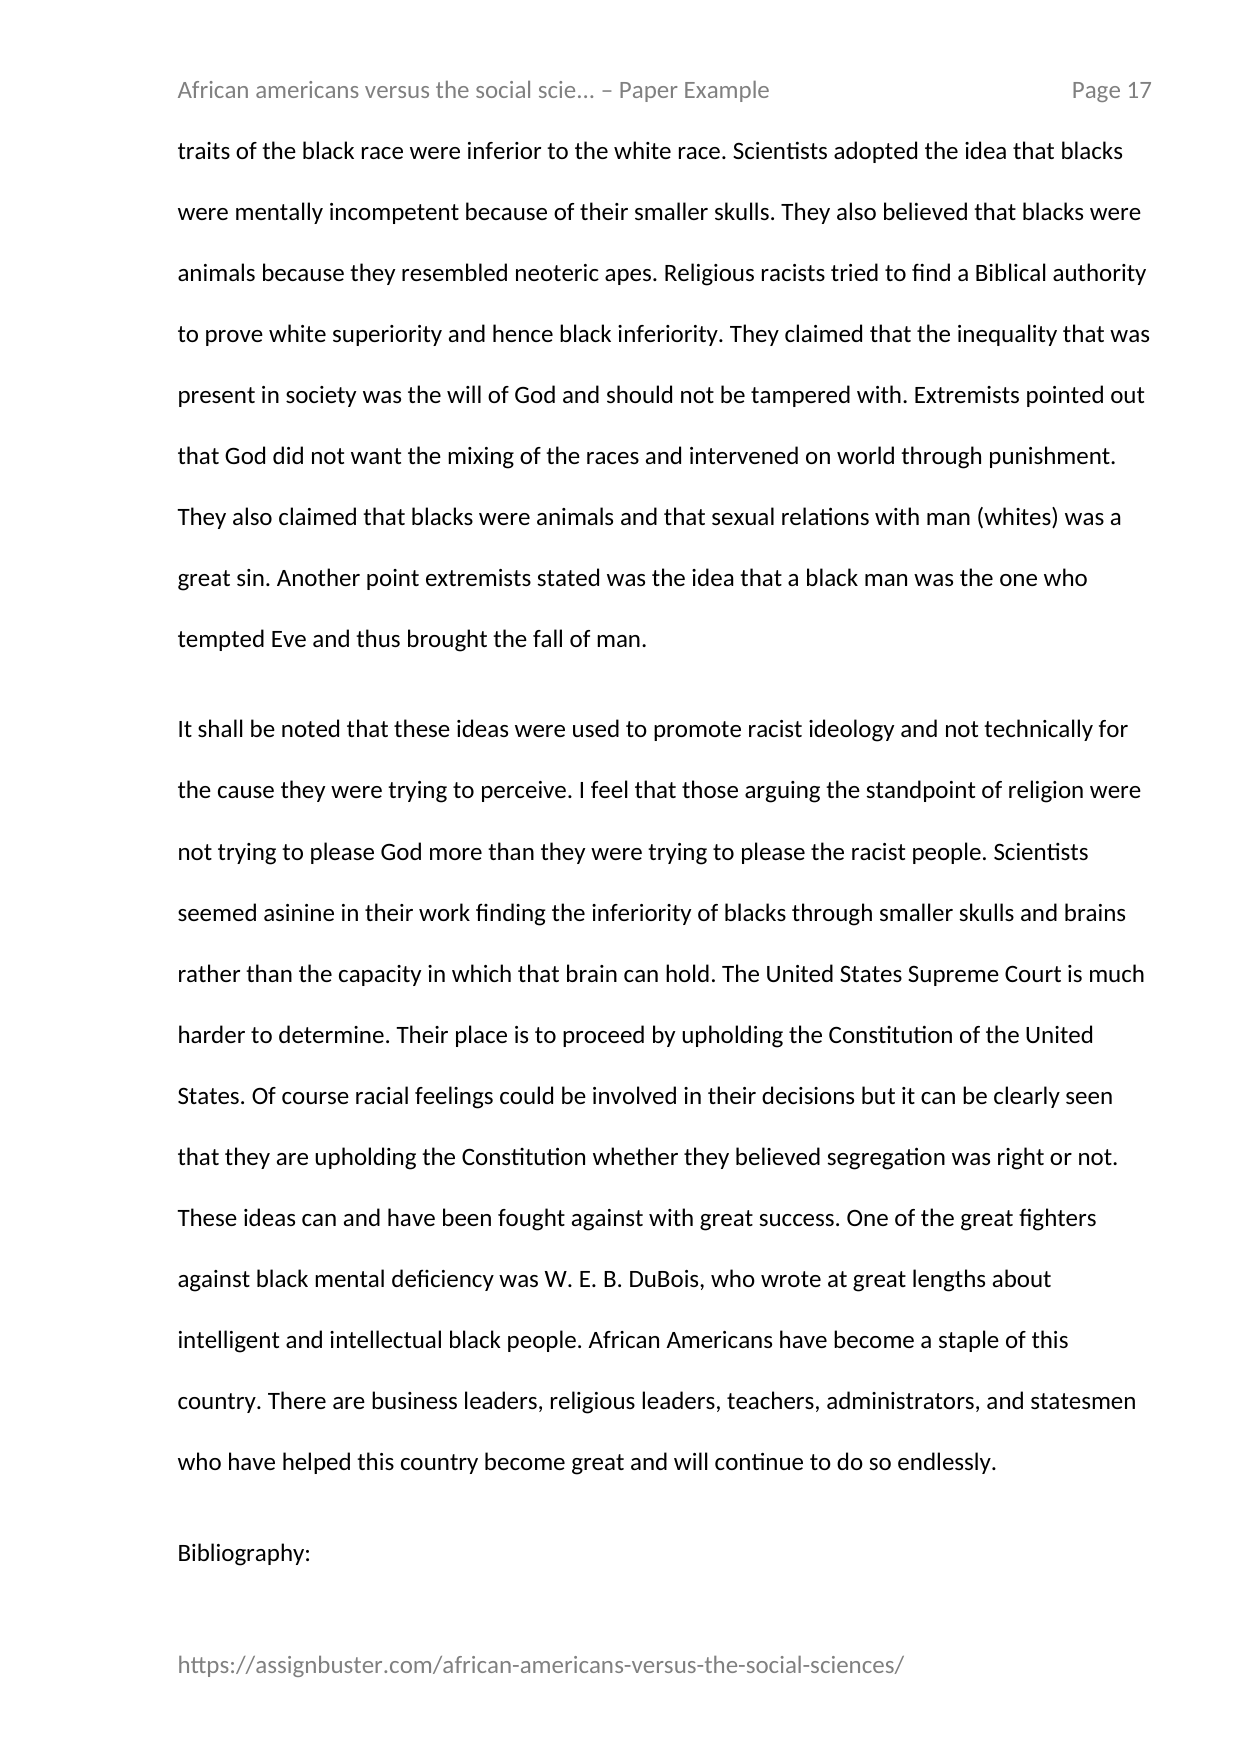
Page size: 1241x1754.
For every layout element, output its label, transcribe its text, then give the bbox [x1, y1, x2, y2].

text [177, 135, 1152, 654]
text It shall be noted that these ideas were used to promote racist ideology and not technically for the cause they were trying to perceive. I feel that those arguing the standpoint of religion were not trying to please God more than they were trying to please the racist people. Scientists seemed asinine in their work finding the inferiority of blacks through smaller skulls and brains rather than the capacity in which that brain can hold. The United States Supreme Court is much harder to determine. Their place is to proceed by upholding the Constitution of the United States. Of course racial feelings could be involved in their decisions but it can be clearly seen that they are upholding the Constitution whether they believed segregation was right or not. These ideas can and have been fought against with great success. One of the great fighters against black mental deficiency was W. E. B. DuBois, who wrote at great lengths about intelligent and intellectual black people. African Americans have become a staple of this country. There are business leaders, religious leaders, teachers, administrators, and statesmen who have helped this country become great and will continue to do so endlessly. [177, 714, 1152, 1477]
text Bibliography: [177, 1537, 1152, 1567]
